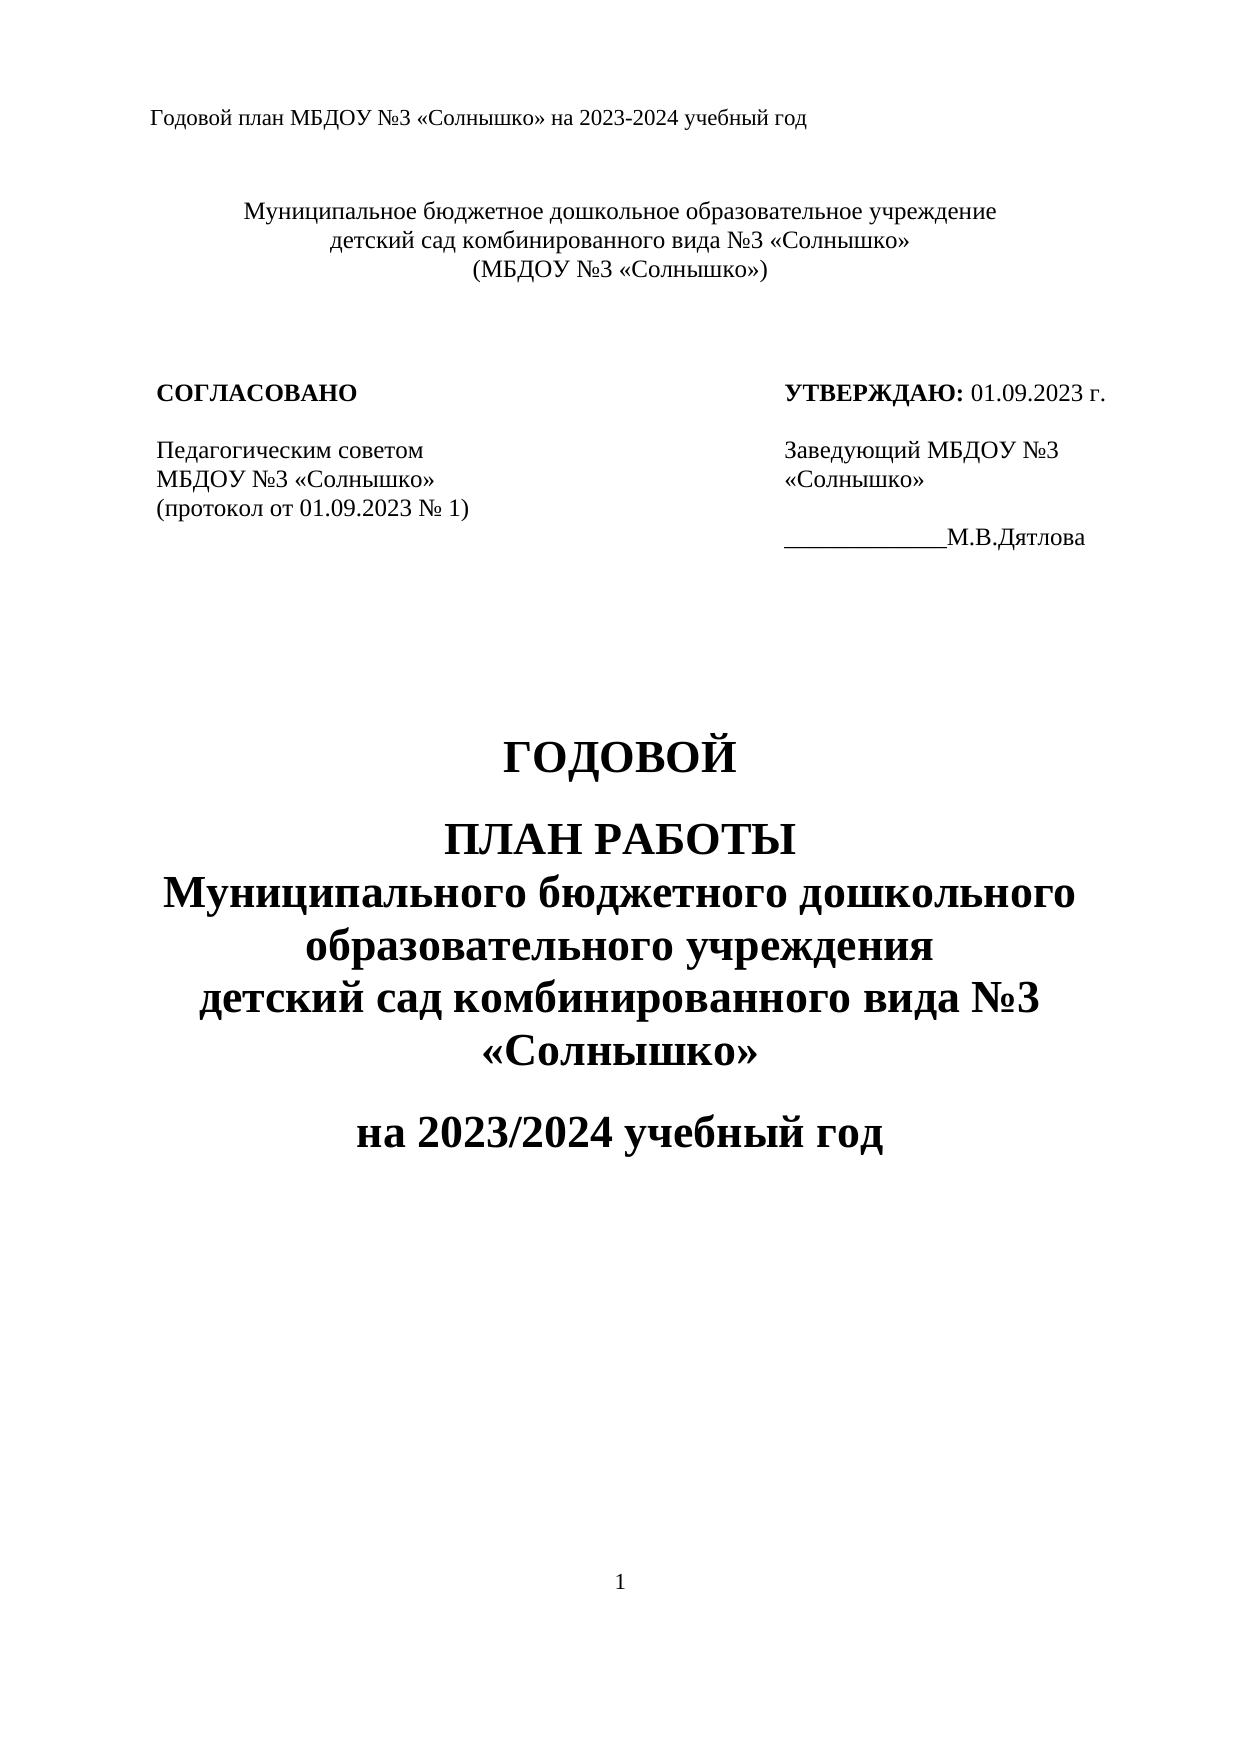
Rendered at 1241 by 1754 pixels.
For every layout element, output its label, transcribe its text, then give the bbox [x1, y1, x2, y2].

text на 2023/2024 учебный год [150, 1105, 1090, 1157]
table_header УТВЕРЖДАЮ: 01.09.2023 г. Заведующий МБДОУ №3 «Солнышко» _____________М.В.Дятлова [776, 370, 1190, 585]
text Муниципальное бюджетное дошкольное образовательное учреждение детский сад комбинированного вида №3 «Солнышко» (МБДОУ №3 «Солнышко») [150, 196, 1090, 283]
text ПЛАН РАБОТЫ Муниципального бюджетного дошкольного образовательного учреждения детский сад комбинированного вида №3 «Солнышко» [150, 812, 1090, 1076]
text ГОДОВОЙ [150, 730, 1090, 783]
table_header СОГЛАСОВАНО Педагогическим советом МБДОУ №3 «Солнышко» (протокол от 01.09.2023 № 1) [149, 370, 776, 585]
